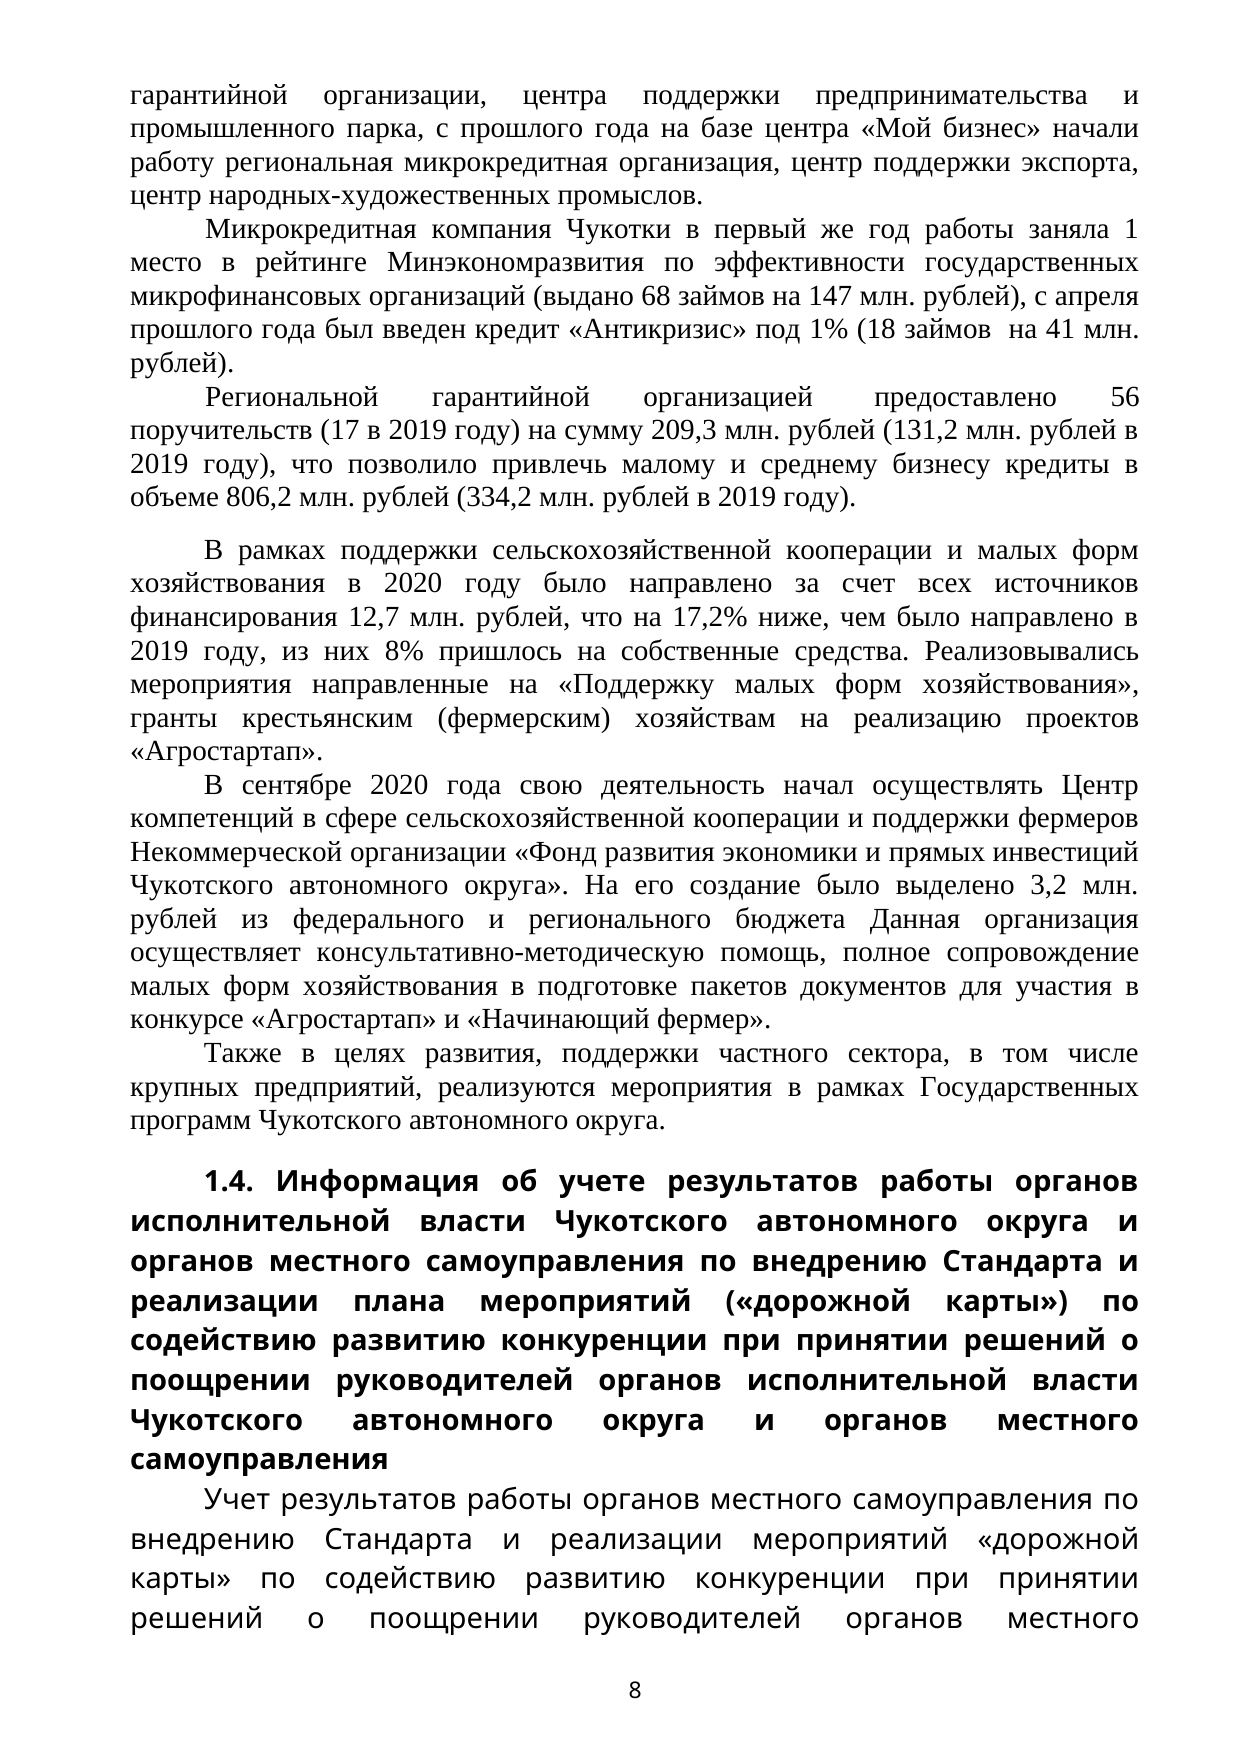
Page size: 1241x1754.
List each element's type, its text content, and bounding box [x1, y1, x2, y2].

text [130, 1478, 1140, 1637]
text Региональной гарантийной организацией предоставлено 56 поручительств (17 в 2019 году) на сумму 209,3 млн. рублей (131,2 млн. рублей в 2019 году), что позволило привлечь малому и среднему бизнесу кредиты в объеме 806,2 млн. рублей (334,2 млн. рублей в 2019 году). [130, 379, 1140, 513]
text В сентябре 2020 года свою деятельность начал осуществлять Центр компетенций в сфере сельскохозяйственной кооперации и поддержки фермеров Некоммерческой организации «Фонд развития экономики и прямых инвестиций Чукотского автономного округа». На его создание было выделено 3,2 млн. рублей из федерального и регионального бюджета Данная организация осуществляет консультативно-методическую помощь, полное сопровождение малых форм хозяйствования в подготовке пакетов документов для участия в конкурсе «Агростартап» и «Начинающий фермер». [130, 767, 1140, 1035]
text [130, 77, 1140, 211]
text Также в целях развития, поддержки частного сектора, в том числе крупных предприятий, реализуются мероприятия в рамках Государственных программ Чукотского автономного округа. [130, 1035, 1140, 1136]
subtitle 1.4. Информация об учете результатов работы органов исполнительной власти Чукотского автономного округа и органов местного самоуправления по внедрению Стандарта и реализации плана мероприятий («дорожной карты») по содействию развитию конкуренции при принятии решений о поощрении руководителей органов исполнительной власти Чукотского автономного округа и органов местного самоуправления [130, 1161, 1140, 1478]
text В рамках поддержки сельскохозяйственной кооперации и малых форм хозяйствования в 2020 году было направлено за счет всех источников финансирования 12,7 млн. рублей, что на 17,2% ниже, чем было направлено в 2019 году, из них 8% пришлось на собственные средства. Реализовывались мероприятия направленные на «Поддержку малых форм хозяйствования», гранты крестьянским (фермерским) хозяйствам на реализацию проектов «Агростартап». [130, 532, 1140, 767]
text Микрокредитная компания Чукотки в первый же год работы заняла 1 место в рейтинге Минэкономразвития по эффективности государственных микрофинансовых организаций (выдано 68 займов на 147 млн. рублей), с апреля прошлого года был введен кредит «Антикризис» под 1% (18 займов на 41 млн. рублей). [130, 211, 1140, 379]
